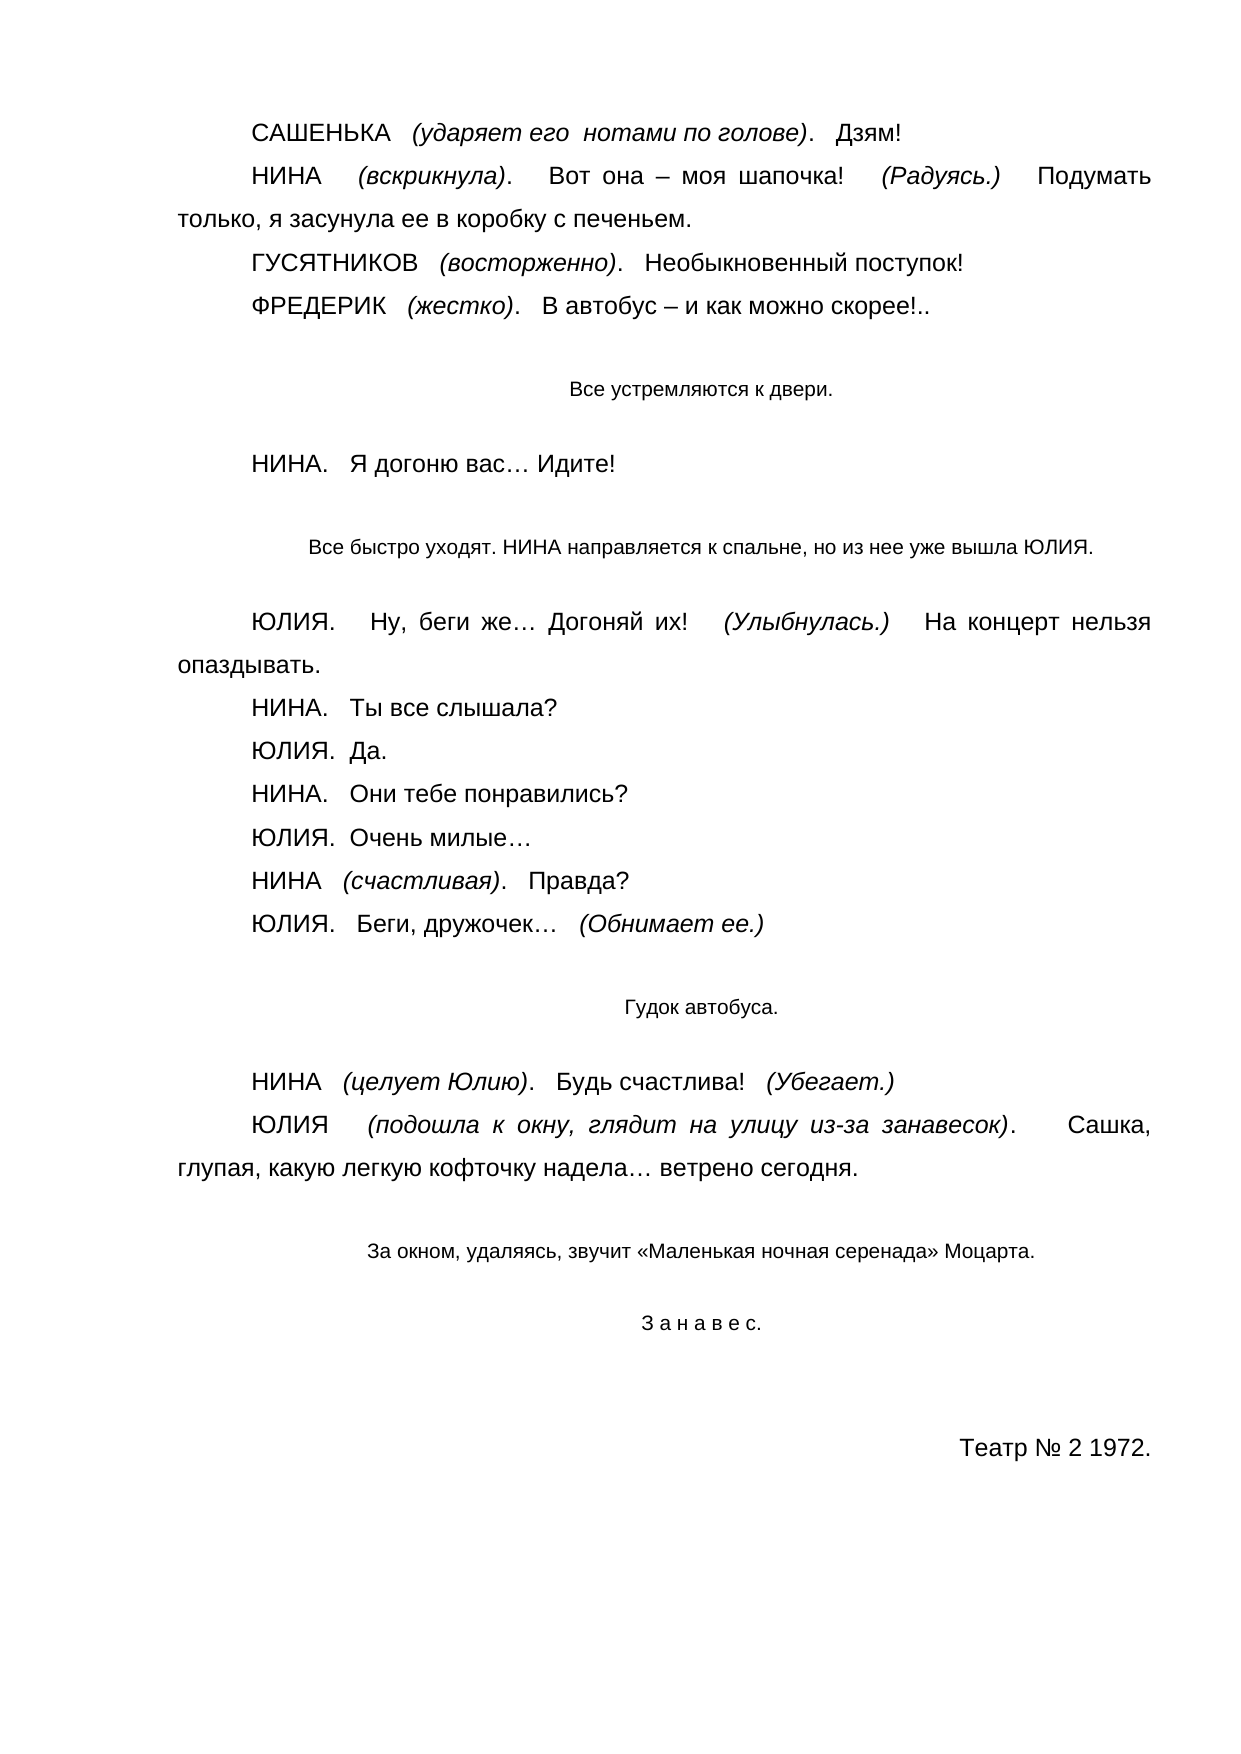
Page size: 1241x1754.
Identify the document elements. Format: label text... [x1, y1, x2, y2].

text ЮЛИЯ (подошла к окну, глядит на улицу из-за занавесок). Сашка, глупая, какую легкую кофточку надела… ветрено сегодня. [177, 1110, 1152, 1182]
text За окном, удаляясь, звучит «Маленькая ночная серенада» Моцарта. [177, 1239, 1152, 1263]
text ФРЕДЕРИК (жестко). В автобус – и как можно скорее!.. [177, 291, 1152, 319]
text ЮЛИЯ. Беги, дружочек… (Обнимает ее.) [177, 909, 1152, 937]
text ЮЛИЯ. Да. [177, 736, 1152, 765]
text НИНА. Я догоню вас… Идите! [177, 449, 1152, 477]
text НИНА (счастливая). Правда? [177, 866, 1152, 894]
text САШЕНЬКА (ударяет его нотами по голове). Дзям! [177, 118, 1152, 147]
text ЮЛИЯ. Ну, беги же… Догоняй их! (Улыбнулась.) На концерт нельзя опаздывать. [177, 607, 1152, 679]
text ЮЛИЯ. Очень милые… [177, 822, 1152, 851]
text Все устремляются к двери. [177, 377, 1152, 401]
text Гудок автобуса. [177, 995, 1152, 1019]
text НИНА (целует Юлию). Будь счастлива! (Убегает.) [177, 1067, 1152, 1096]
text З а н а в е с. [177, 1311, 1152, 1335]
text НИНА. Ты все слышала? [177, 693, 1152, 722]
text ГУСЯТНИКОВ (восторженно). Необыкновенный поступок! [177, 247, 1152, 276]
text НИНА (вскрикнула). Вот она – моя шапочка! (Радуясь.) Подумать только, я засунула ее в коробку с печеньем. [177, 161, 1152, 233]
text Все быстро уходят. НИНА направляется к спальне, но из нее уже вышла ЮЛИЯ. [177, 535, 1152, 559]
text НИНА. Они тебе понравились? [177, 779, 1152, 808]
text Театр № 2 1972. [177, 1433, 1152, 1462]
